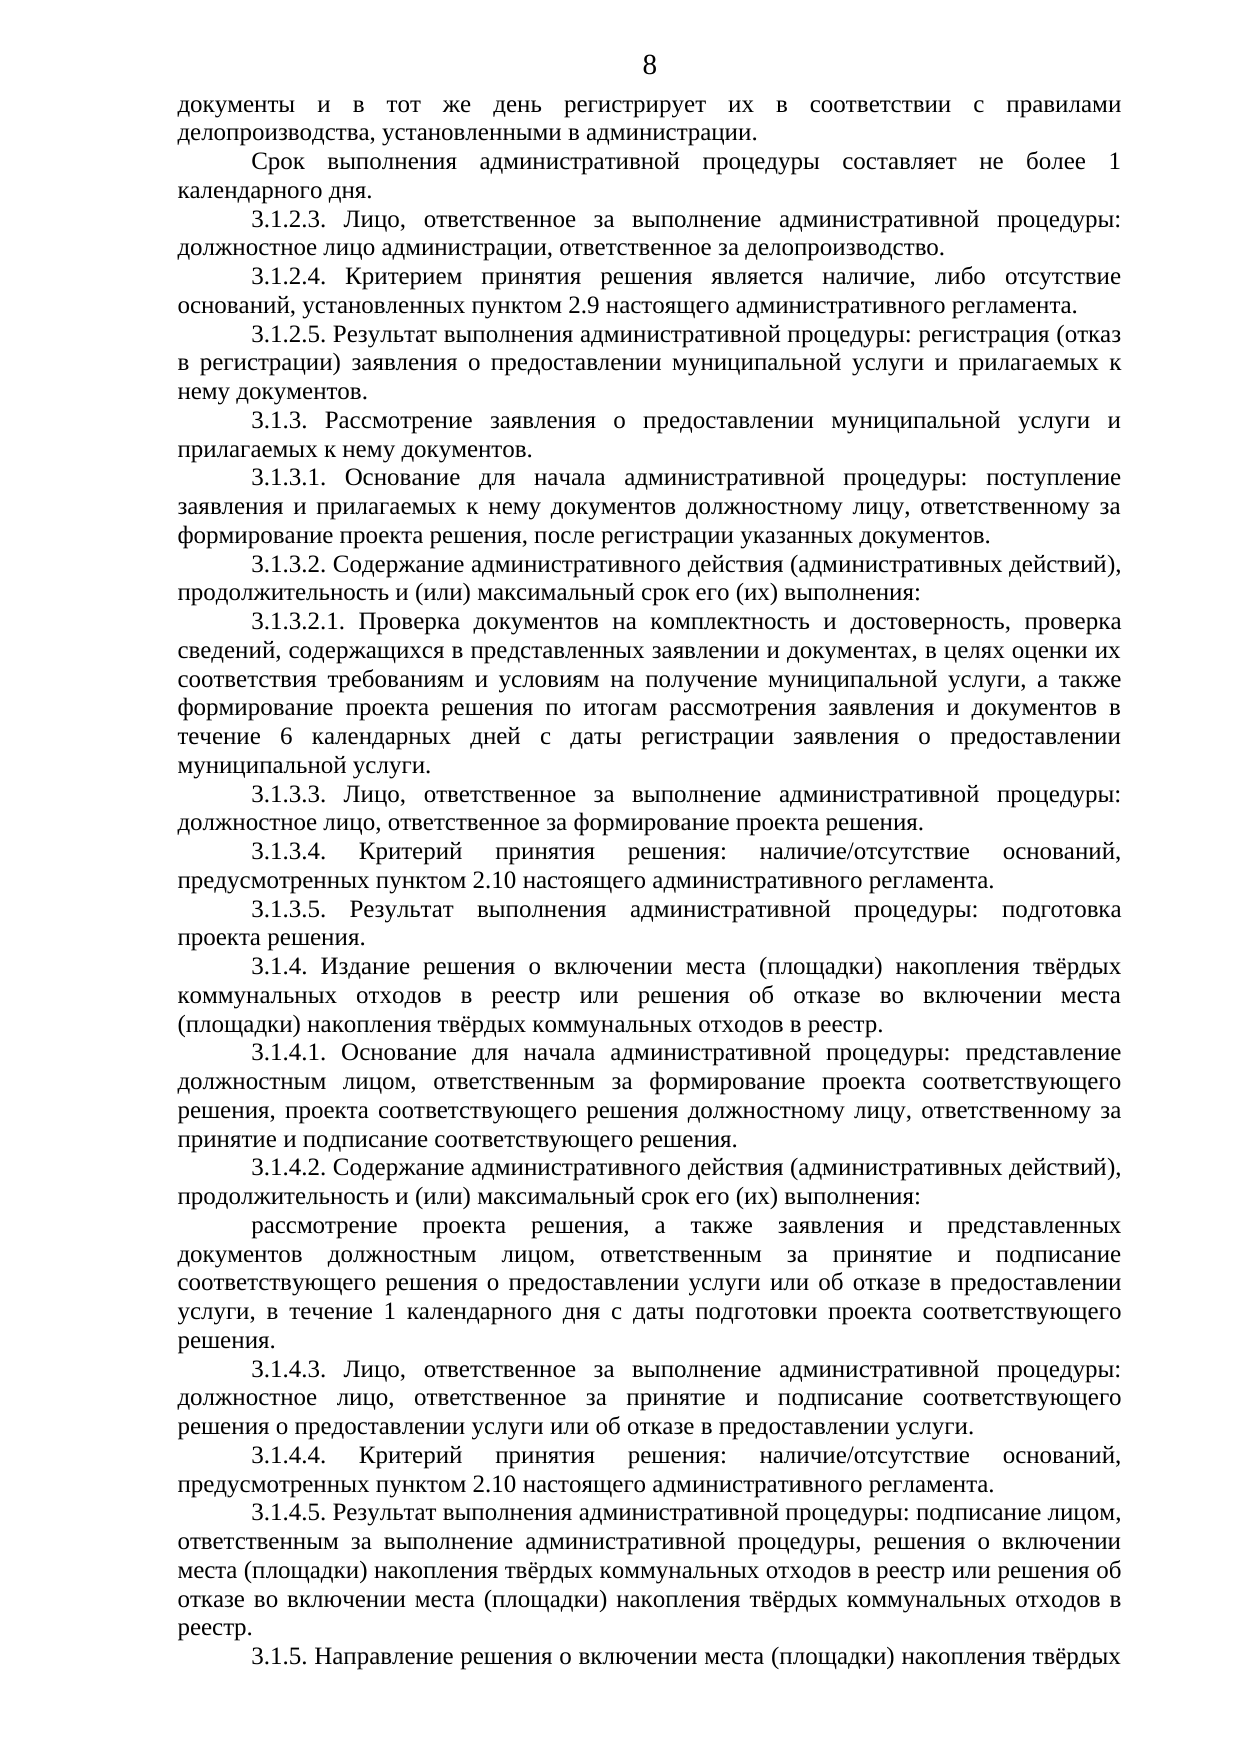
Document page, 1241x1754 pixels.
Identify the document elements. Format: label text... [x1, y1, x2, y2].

text 3.1.3.5. Результат выполнения административной процедуры: подготовка проекта решения. [177, 894, 1122, 951]
text 3.1.3.2.1. Проверка документов на комплектность и достоверность, проверка сведений, содержащихся в представленных заявлении и документах, в целях оценки их соответствия требованиям и условиям на получение муниципальной услуги, а также формирование проекта решения по итогам рассмотрения заявления и документов в течение 6 календарных дней с даты регистрации заявления о предоставлении муниципальной услуги. [177, 606, 1122, 779]
title 3.1.4.1. Основание для начала административной процедуры: представление должностным лицом, ответственным за формирование проекта соответствующего решения, проекта соответствующего решения должностному лицу, ответственному за принятие и подписание соответствующего решения. [177, 1037, 1122, 1152]
text 3.1.3. Рассмотрение заявления о предоставлении муниципальной услуги и прилагаемых к нему документов. [177, 405, 1122, 462]
text 3.1.3.2. Содержание административного действия (административных действий), продолжительность и (или) максимальный срок его (их) выполнения: [177, 549, 1122, 606]
text Срок выполнения административной процедуры составляет не более 1 календарного дня. [177, 146, 1122, 204]
text 3.1.4.2. Содержание административного действия (административных действий), продолжительность и (или) максимальный срок его (их) выполнения: [177, 1152, 1122, 1210]
title 3.1.2.4. Критерием принятия решения является наличие, либо отсутствие оснований, установленных пунктом 2.9 настоящего административного регламента. [177, 261, 1122, 319]
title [177, 89, 1122, 146]
text 3.1.4.4. Критерий принятия решения: наличие/отсутствие оснований, предусмотренных пунктом 2.10 настоящего административного регламента. [177, 1440, 1122, 1497]
text 3.1.3.3. Лицо, ответственное за выполнение административной процедуры: должностное лицо, ответственное за формирование проекта решения. [177, 779, 1122, 836]
title 3.1.2.3. Лицо, ответственное за выполнение административной процедуры: должностное лицо администрации, ответственное за делопроизводство. [177, 204, 1122, 261]
text 3.1.4.3. Лицо, ответственное за выполнение административной процедуры: должностное лицо, ответственное за принятие и подписание соответствующего решения о предоставлении услуги или об отказе в предоставлении услуги. [177, 1354, 1122, 1440]
title 3.1.4. Издание решения о включении места (площадки) накопления твёрдых коммунальных отходов в реестр или решения об отказе во включении места (площадки) накопления твёрдых коммунальных отходов в реестр. [177, 951, 1122, 1037]
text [177, 1641, 1122, 1670]
title 3.1.2.5. Результат выполнения административной процедуры: регистрация (отказ в регистрации) заявления о предоставлении муниципальной услуги и прилагаемых к нему документов. [177, 319, 1122, 405]
text 3.1.3.4. Критерий принятия решения: наличие/отсутствие оснований, предусмотренных пунктом 2.10 настоящего административного регламента. [177, 836, 1122, 894]
title 3.1.3.1. Основание для начала административной процедуры: поступление заявления и прилагаемых к нему документов должностному лицу, ответственному за формирование проекта решения, после регистрации указанных документов. [177, 462, 1122, 549]
text рассмотрение проекта решения, а также заявления и представленных документов должностным лицом, ответственным за принятие и подписание соответствующего решения о предоставлении услуги или об отказе в предоставлении услуги, в течение 1 календарного дня с даты подготовки проекта соответствующего решения. [177, 1210, 1122, 1354]
text 3.1.4.5. Результат выполнения административной процедуры: подписание лицом, ответственным за выполнение административной процедуры, решения о включении места (площадки) накопления твёрдых коммунальных отходов в реестр или решения об отказе во включении места (площадки) накопления твёрдых коммунальных отходов в реестр. [177, 1497, 1122, 1641]
